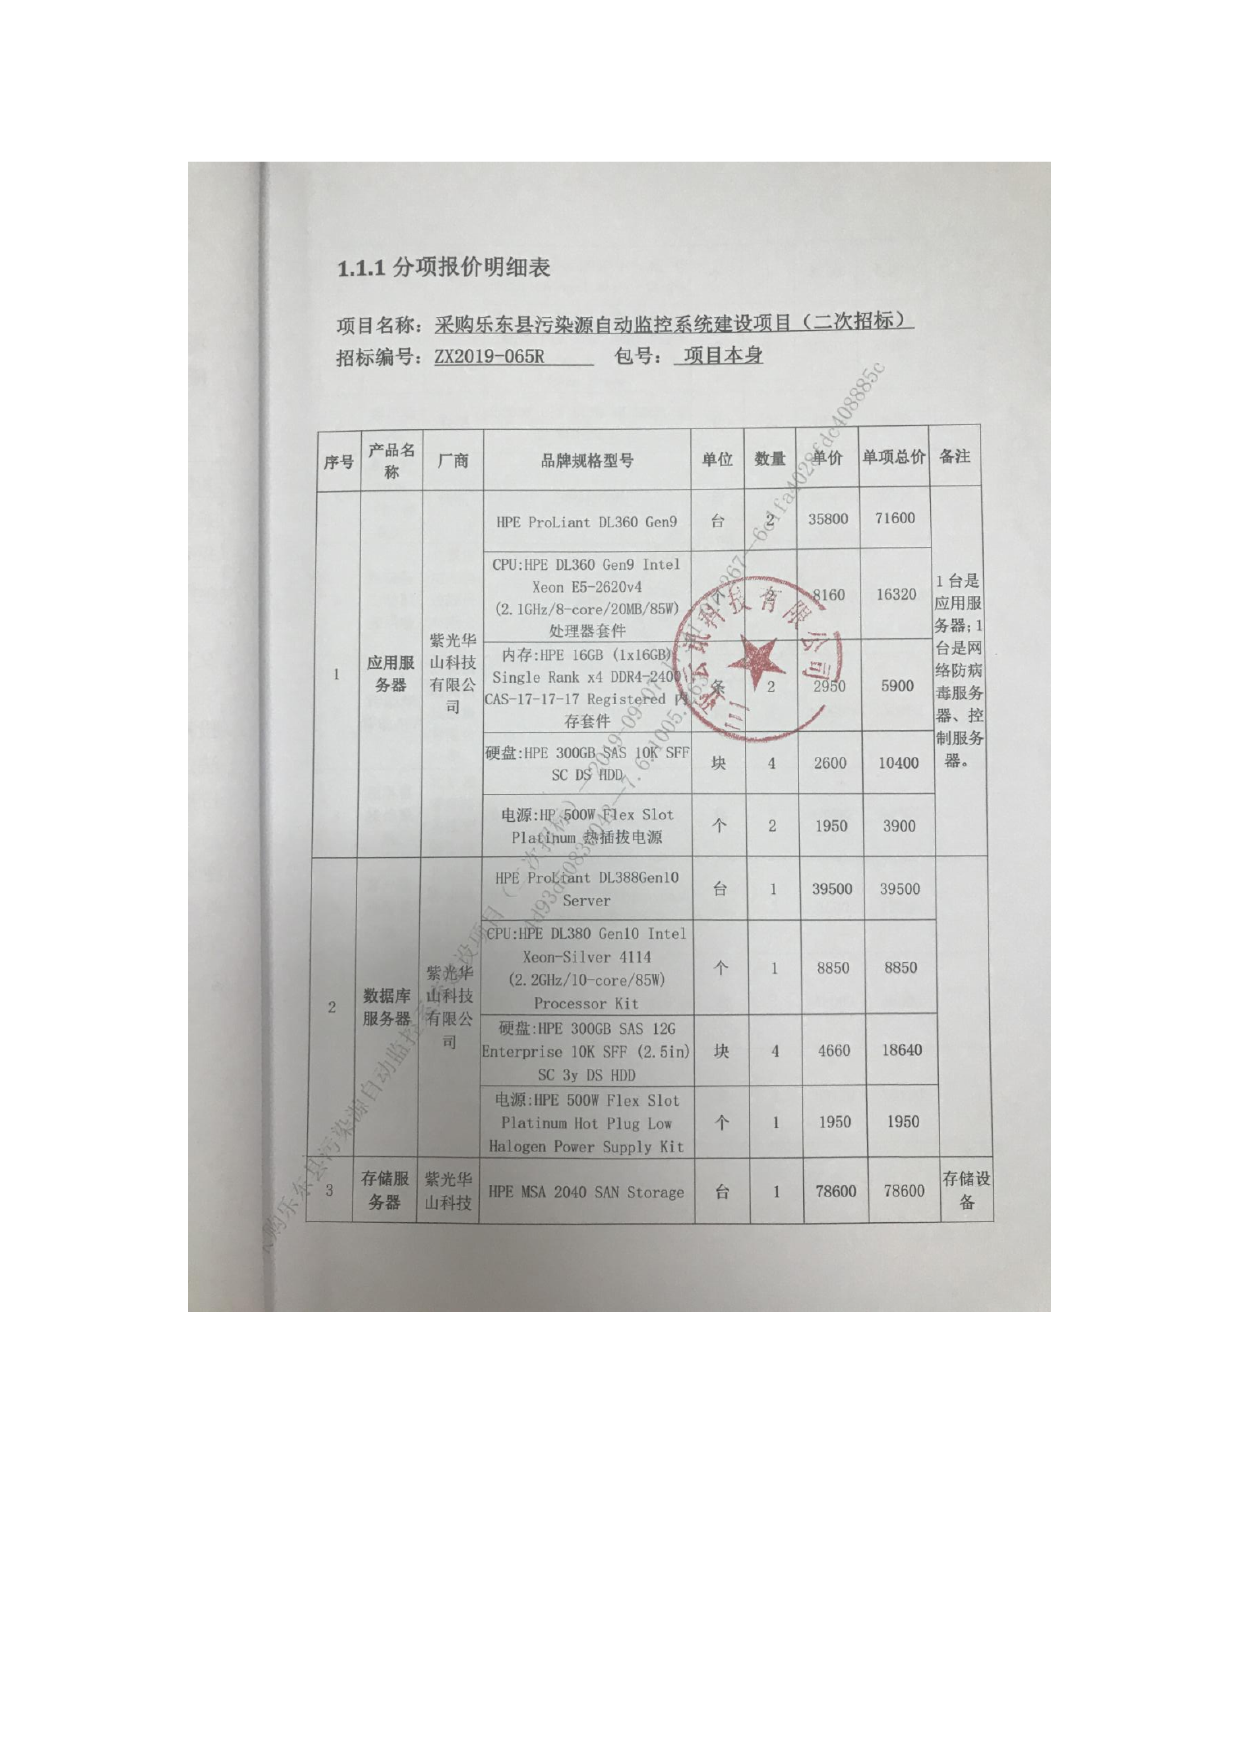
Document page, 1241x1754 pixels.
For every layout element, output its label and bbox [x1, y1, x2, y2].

picture [188, 163, 1051, 1311]
